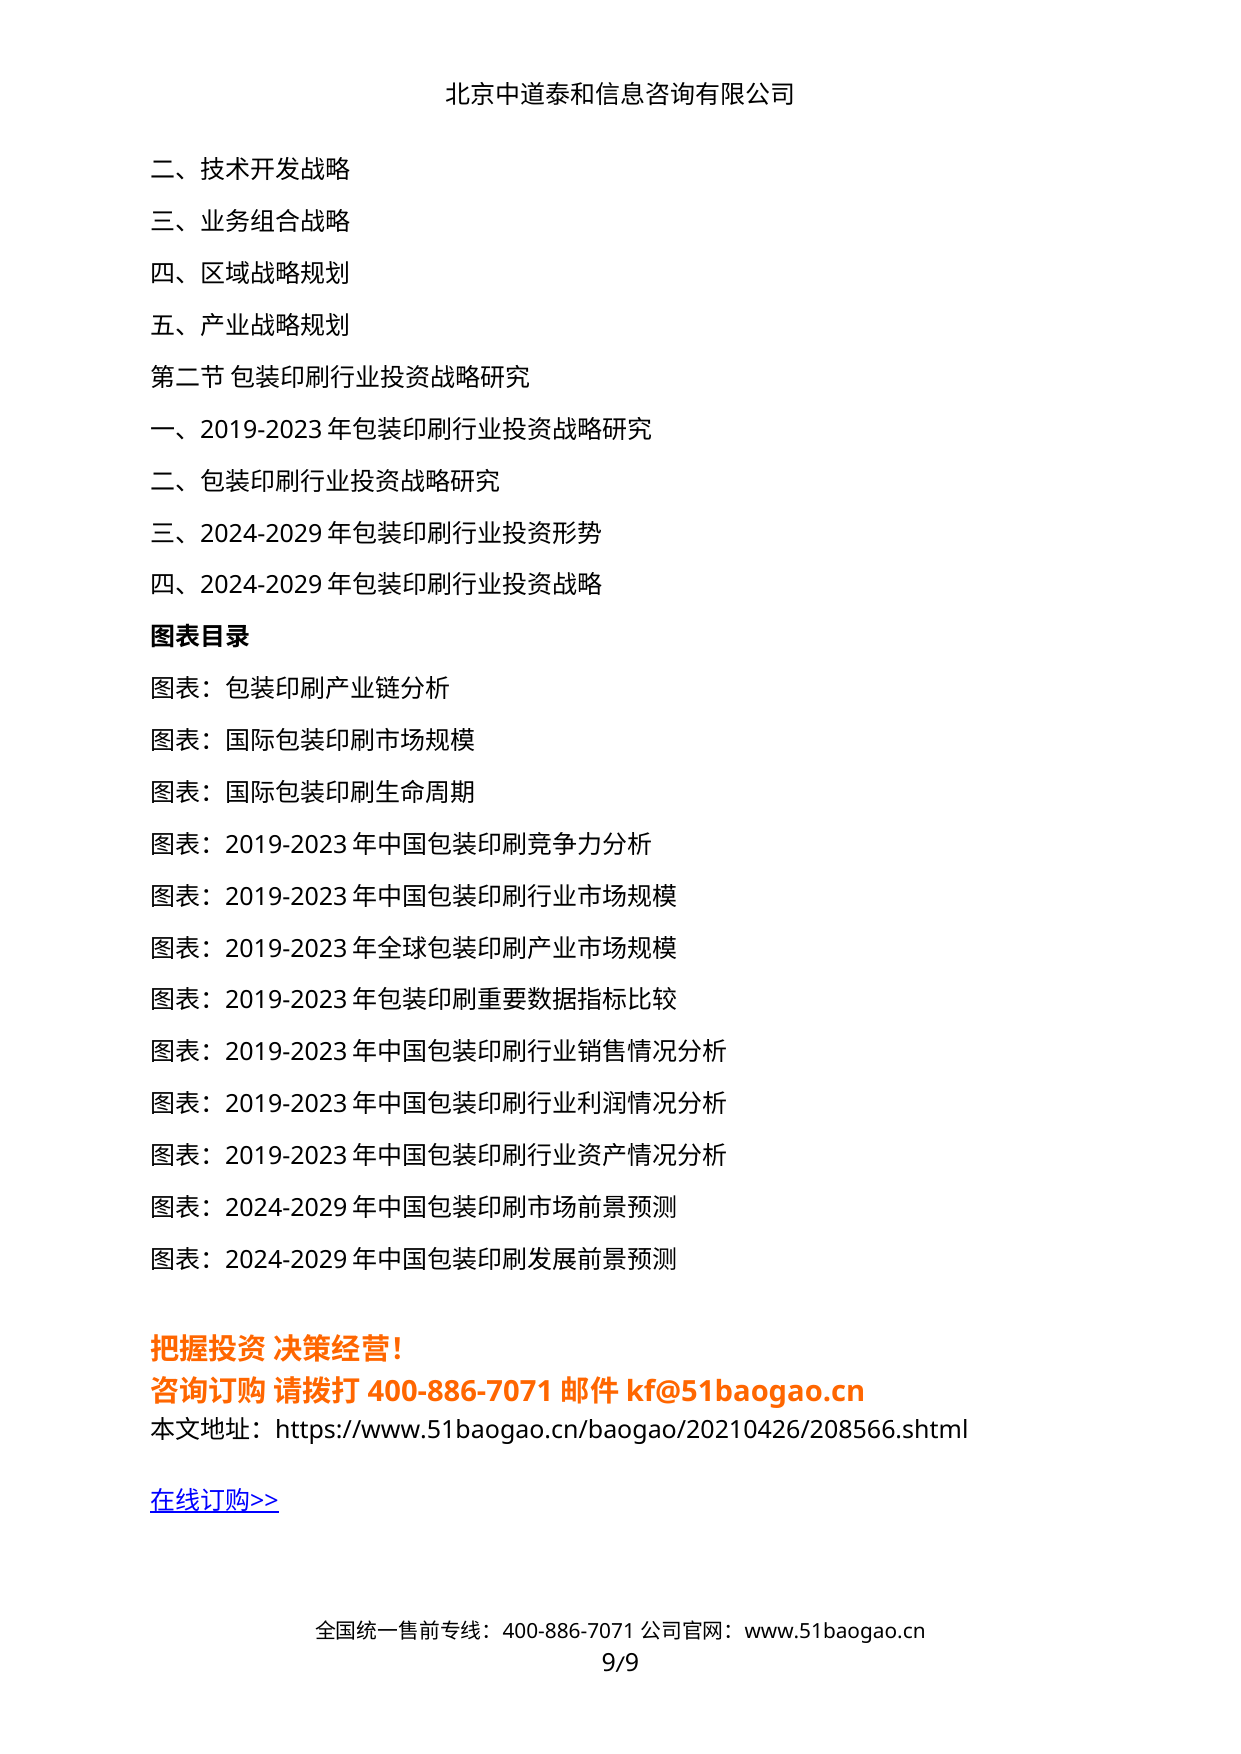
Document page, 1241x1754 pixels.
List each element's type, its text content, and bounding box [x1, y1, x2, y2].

text 在线订购>> [150, 1446, 1090, 1517]
text 二、包装印刷行业投资战略研究 [150, 461, 1090, 497]
text 图表：2024-2029年中国包装印刷市场前景预测 [150, 1187, 1090, 1224]
text 五、产业战略规划 [150, 306, 1090, 342]
text 图表：2019-2023年中国包装印刷行业市场规模 [150, 876, 1090, 912]
text 图表：2019-2023年中国包装印刷竞争力分析 [150, 824, 1090, 861]
text 图表：2019-2023年中国包装印刷行业资产情况分析 [150, 1136, 1090, 1172]
text 图表：2019-2023年包装印刷重要数据指标比较 [150, 980, 1090, 1016]
text 图表：国际包装印刷市场规模 [150, 721, 1090, 757]
text 一、2019-2023年包装印刷行业投资战略研究 [150, 409, 1090, 446]
text 四、2024-2029年包装印刷行业投资战略 [150, 565, 1090, 601]
text 图表：2019-2023年中国包装印刷行业销售情况分析 [150, 1032, 1090, 1068]
text 二、技术开发战略 [150, 150, 1090, 186]
text 四、区域战略规划 [150, 254, 1090, 290]
text 第二节 包装印刷行业投资战略研究 [150, 357, 1090, 394]
text 三、业务组合战略 [150, 202, 1090, 238]
text 图表：2024-2029年中国包装印刷发展前景预测 [150, 1239, 1090, 1276]
text 图表：2019-2023年全球包装印刷产业市场规模 [150, 928, 1090, 964]
text 三、2024-2029年包装印刷行业投资形势 [150, 513, 1090, 549]
text 把握投资 决策经营！咨询订购 请拨打 400-886-7071 邮件 kf@51baogao.cn本文地址：https://www.51baogao.cn/baogao/20210426/208566.shtml [150, 1291, 1090, 1446]
text 图表：国际包装印刷生命周期 [150, 772, 1090, 809]
text 图表：包装印刷产业链分析 [150, 669, 1090, 705]
text 图表：2019-2023年中国包装印刷行业利润情况分析 [150, 1084, 1090, 1120]
text 图表目录 [150, 617, 1090, 653]
